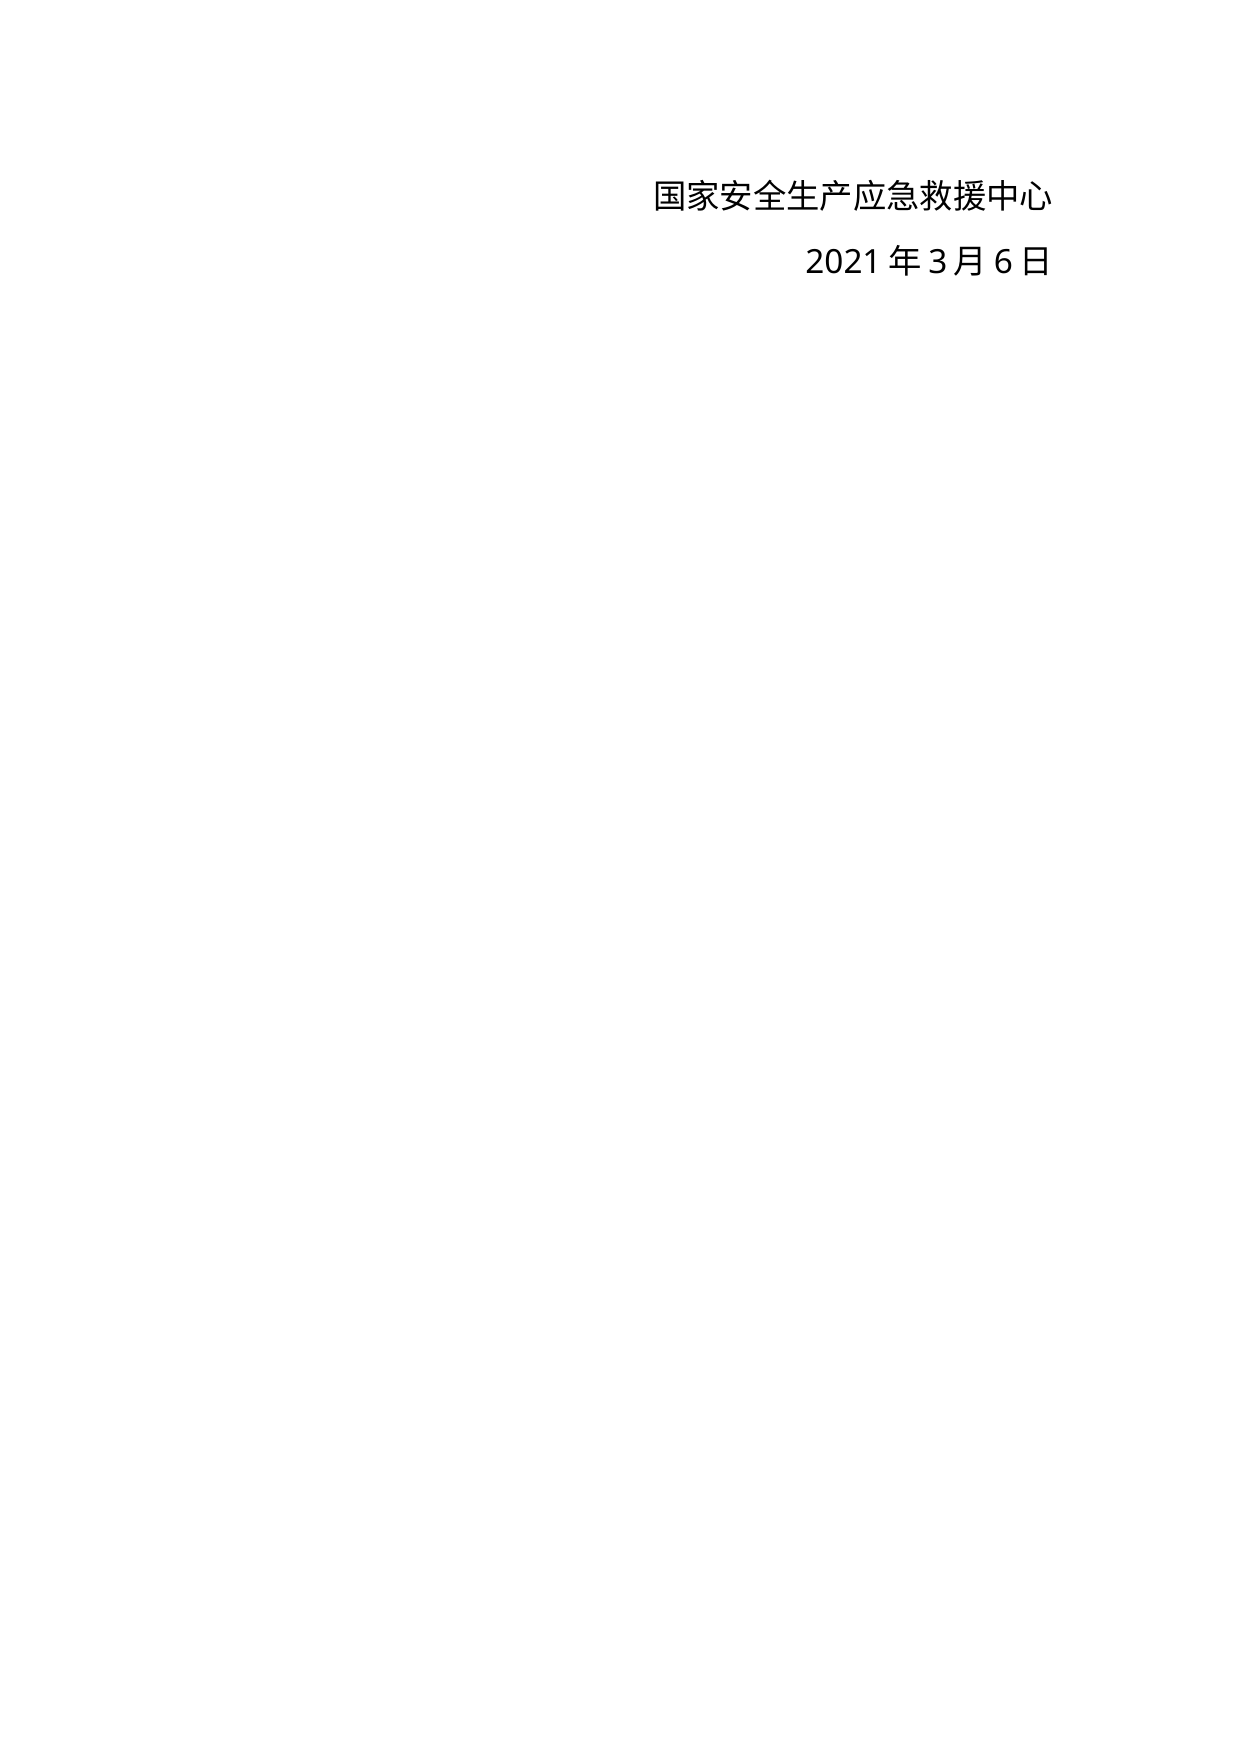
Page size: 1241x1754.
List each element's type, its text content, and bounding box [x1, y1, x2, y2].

text 国家安全生产应急救援中心 [187, 162, 1053, 227]
text 2021年3月6日 [187, 227, 1053, 292]
